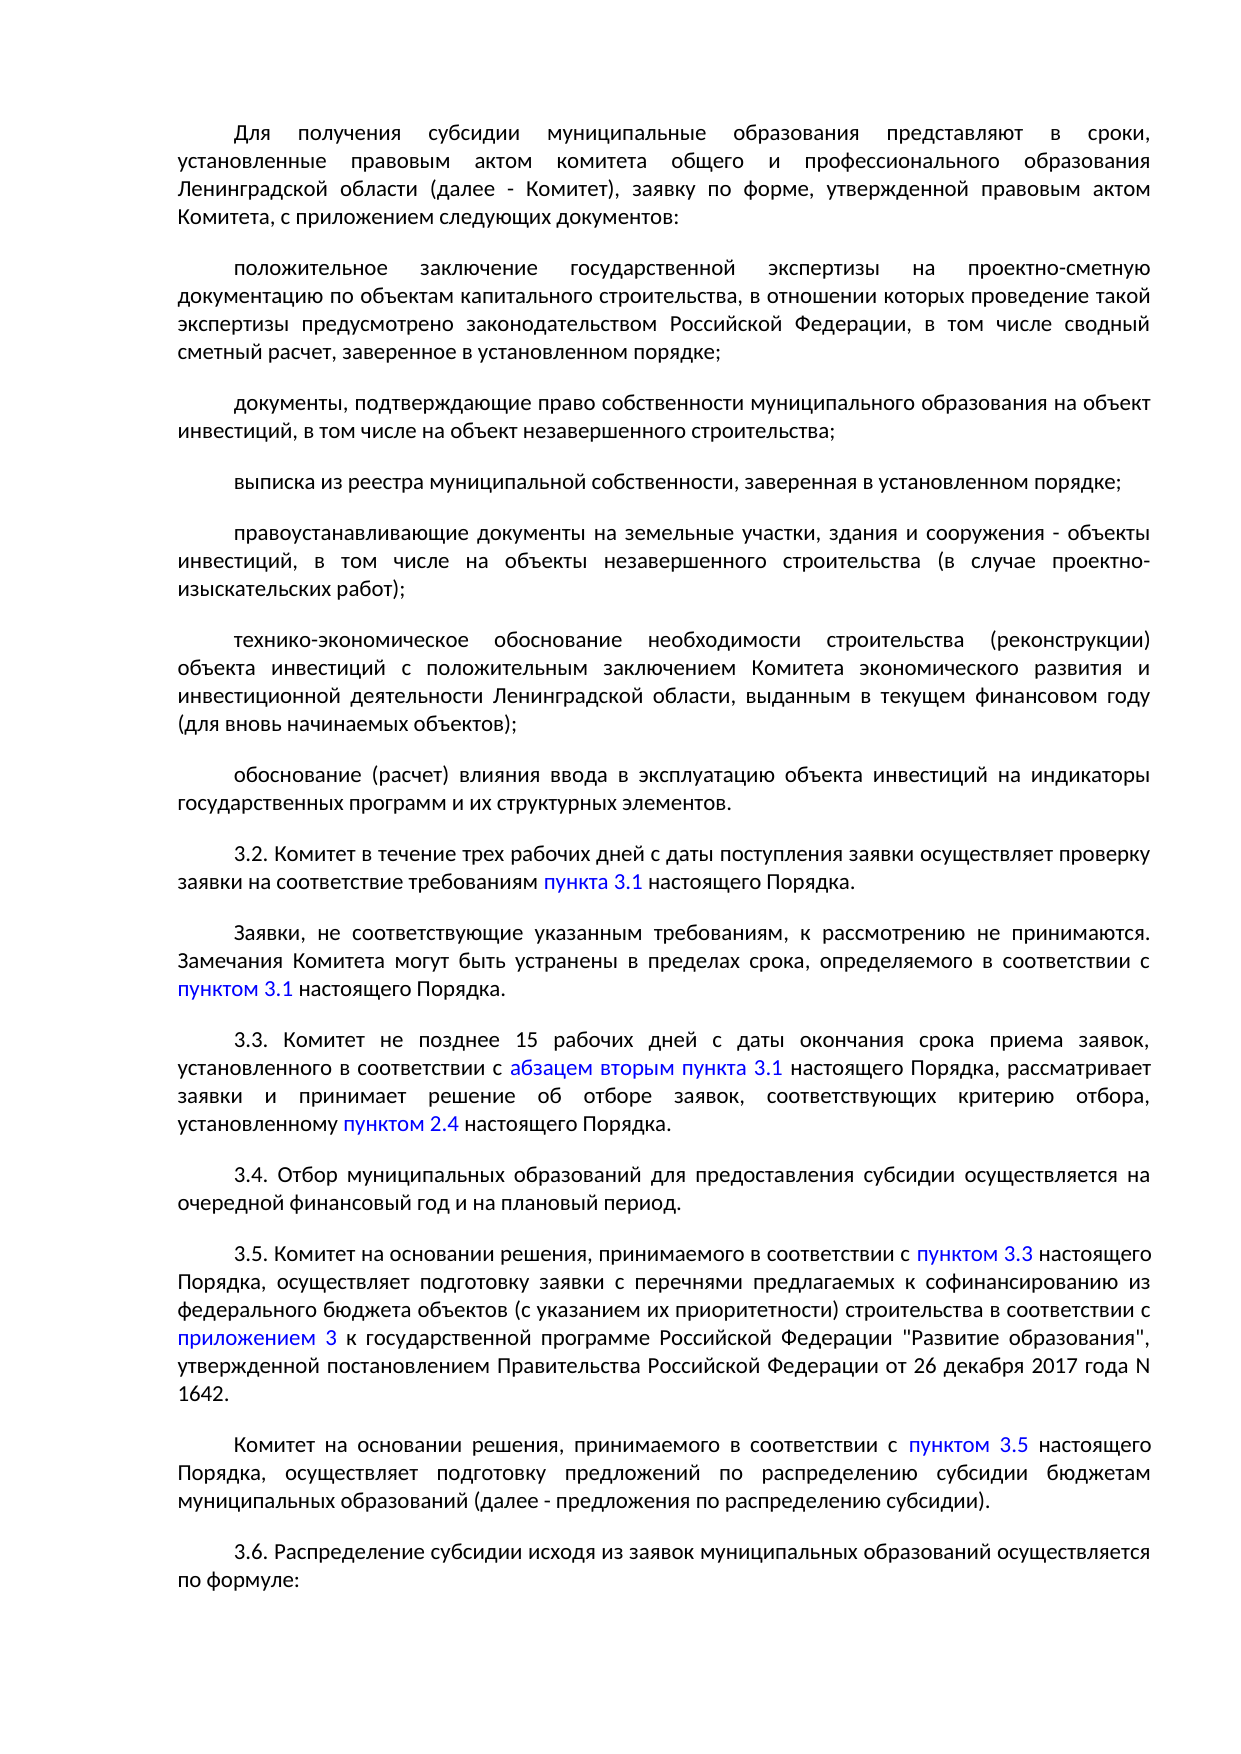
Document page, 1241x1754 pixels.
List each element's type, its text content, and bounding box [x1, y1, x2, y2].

text 3.6. Распределение субсидии исходя из заявок муниципальных образований осуществляется по формуле: [177, 1537, 1152, 1593]
text 3.3. Комитет не позднее 15 рабочих дней с даты окончания срока приема заявок, установленного в соответствии с абзацем вторым пункта 3.1 настоящего Порядка, рассматривает заявки и принимает решение об отборе заявок, соответствующих критерию отбора, установленному пунктом 2.4 настоящего Порядка. [177, 1025, 1152, 1137]
text выписка из реестра муниципальной собственности, заверенная в установленном порядке; [177, 467, 1152, 495]
text правоустанавливающие документы на земельные участки, здания и сооружения - объекты инвестиций, в том числе на объекты незавершенного строительства (в случае проектно-изыскательских работ); [177, 518, 1152, 602]
text 3.5. Комитет на основании решения, принимаемого в соответствии с пунктом 3.3 настоящего Порядка, осуществляет подготовку заявки с перечнями предлагаемых к софинансированию из федерального бюджета объектов (с указанием их приоритетности) строительства в соответствии с приложением 3 к государственной программе Российской Федерации "Развитие образования", утвержденной постановлением Правительства Российской Федерации от 26 декабря 2017 года N 1642. [177, 1239, 1152, 1407]
text технико-экономическое обоснование необходимости строительства (реконструкции) объекта инвестиций с положительным заключением Комитета экономического развития и инвестиционной деятельности Ленинградской области, выданным в текущем финансовом году (для вновь начинаемых объектов); [177, 625, 1152, 737]
text Заявки, не соответствующие указанным требованиям, к рассмотрению не принимаются. Замечания Комитета могут быть устранены в пределах срока, определяемого в соответствии с пунктом 3.1 настоящего Порядка. [177, 918, 1152, 1002]
text 3.2. Комитет в течение трех рабочих дней с даты поступления заявки осуществляет проверку заявки на соответствие требованиям пункта 3.1 настоящего Порядка. [177, 839, 1152, 895]
text обоснование (расчет) влияния ввода в эксплуатацию объекта инвестиций на индикаторы государственных программ и их структурных элементов. [177, 760, 1152, 816]
text 3.4. Отбор муниципальных образований для предоставления субсидии осуществляется на очередной финансовый год и на плановый период. [177, 1160, 1152, 1216]
text Комитет на основании решения, принимаемого в соответствии с пунктом 3.5 настоящего Порядка, осуществляет подготовку предложений по распределению субсидии бюджетам муниципальных образований (далее - предложения по распределению субсидии). [177, 1430, 1152, 1514]
text положительное заключение государственной экспертизы на проектно-сметную документацию по объектам капитального строительства, в отношении которых проведение такой экспертизы предусмотрено законодательством Российской Федерации, в том числе сводный сметный расчет, заверенное в установленном порядке; [177, 253, 1152, 365]
text Для получения субсидии муниципальные образования представляют в сроки, установленные правовым актом комитета общего и профессионального образования Ленинградской области (далее - Комитет), заявку по форме, утвержденной правовым актом Комитета, с приложением следующих документов: [177, 118, 1152, 230]
text документы, подтверждающие право собственности муниципального образования на объект инвестиций, в том числе на объект незавершенного строительства; [177, 388, 1152, 444]
